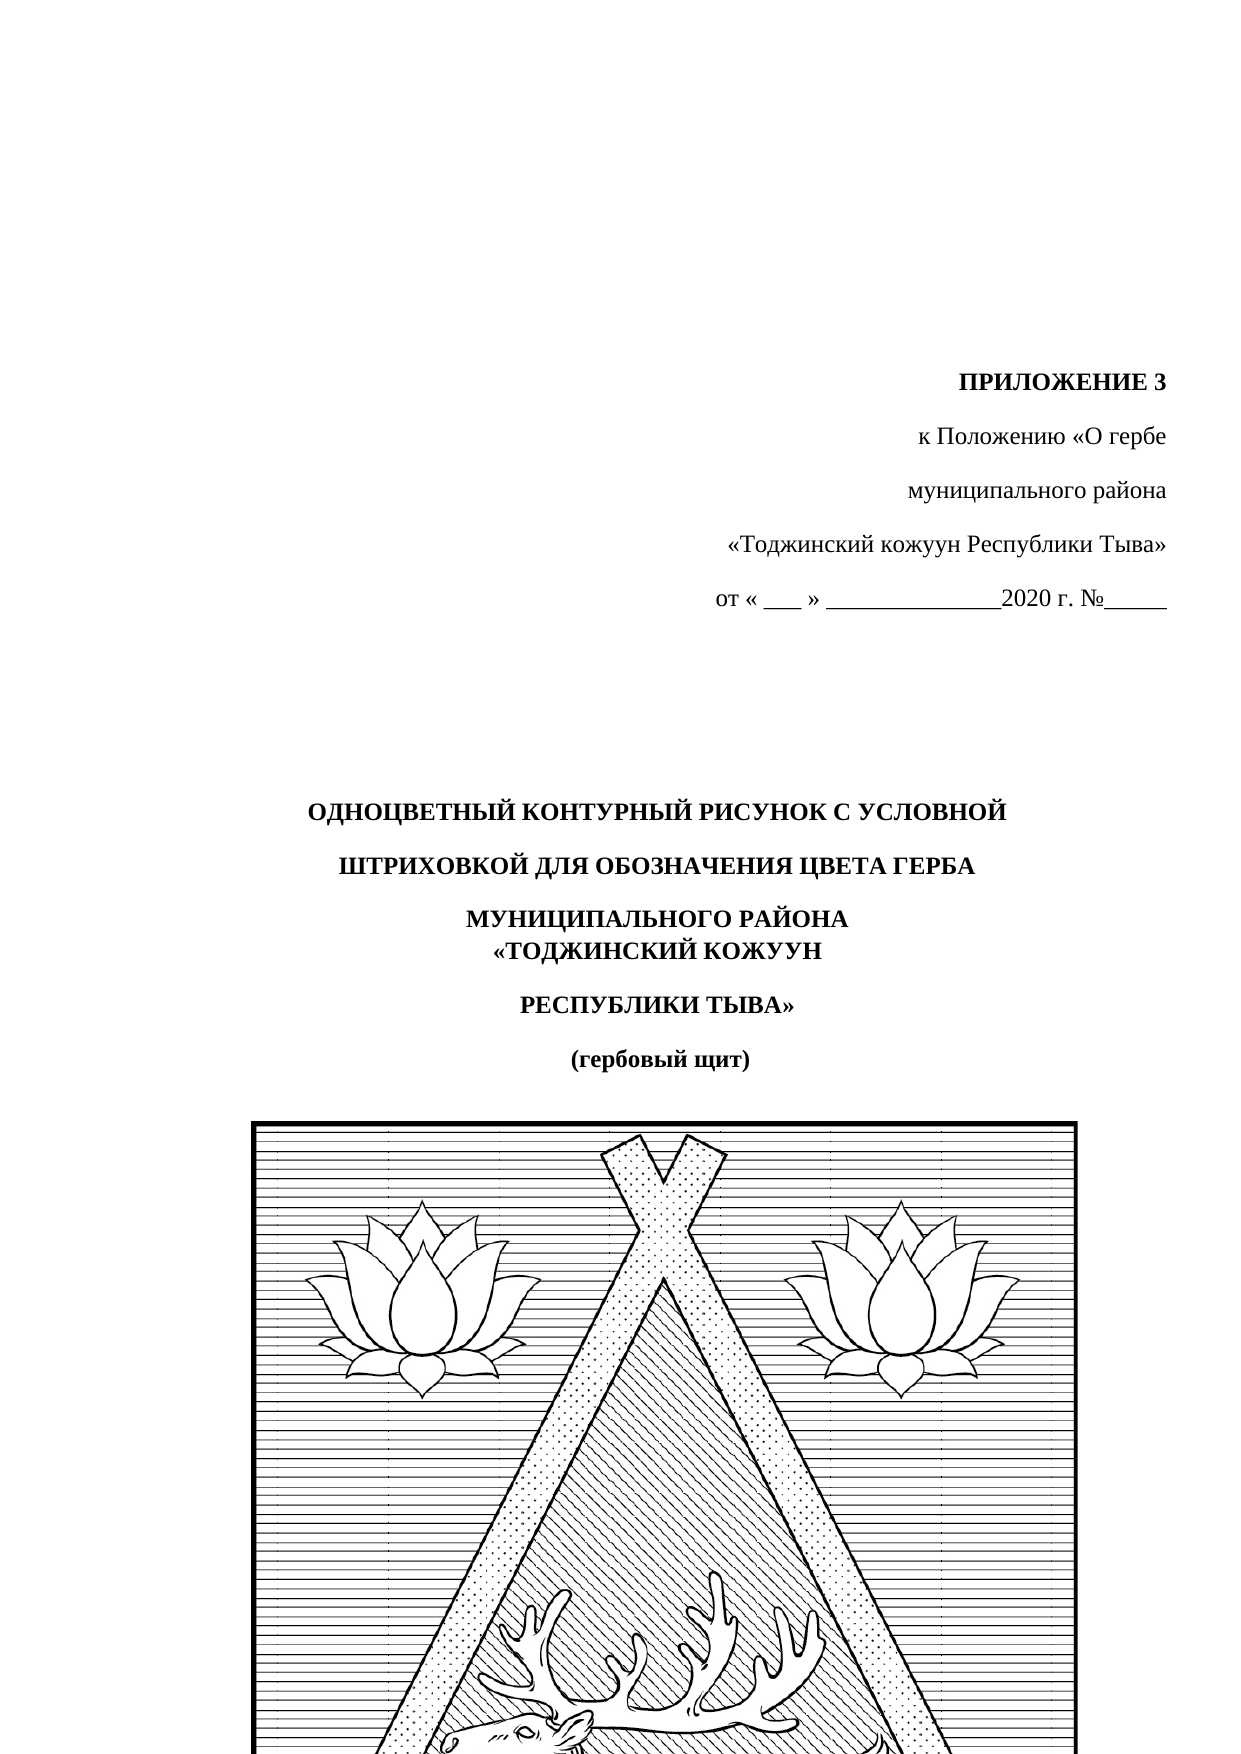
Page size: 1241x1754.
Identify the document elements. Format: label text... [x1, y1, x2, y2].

text РЕСПУБЛИКИ ТЫВА» [148, 990, 1167, 1019]
text от « ___ » ______________2020 г. №_____ [148, 583, 1167, 612]
picture [251, 1121, 1078, 1754]
text ПРИЛОЖЕНИЕ 3 [148, 367, 1167, 396]
text ОДНОЦВЕТНЫЙ КОНТУРНЫЙ РИСУНОК С УСЛОВНОЙ [148, 797, 1167, 826]
text (гербовый щит) [148, 1044, 1167, 1073]
text ШТРИХОВКОЙ ДЛЯ ОБОЗНАЧЕНИЯ ЦВЕТА ГЕРБА [148, 851, 1167, 879]
text муниципального района [148, 475, 1167, 504]
text МУНИЦИПАЛЬНОГО РАЙОНА [148, 904, 1167, 933]
text «Тоджинский кожуун Республики Тыва» [148, 529, 1167, 558]
text «ТОДЖИНСКИЙ КОЖУУН [148, 936, 1167, 965]
text к Положению «О гербе [148, 421, 1167, 450]
